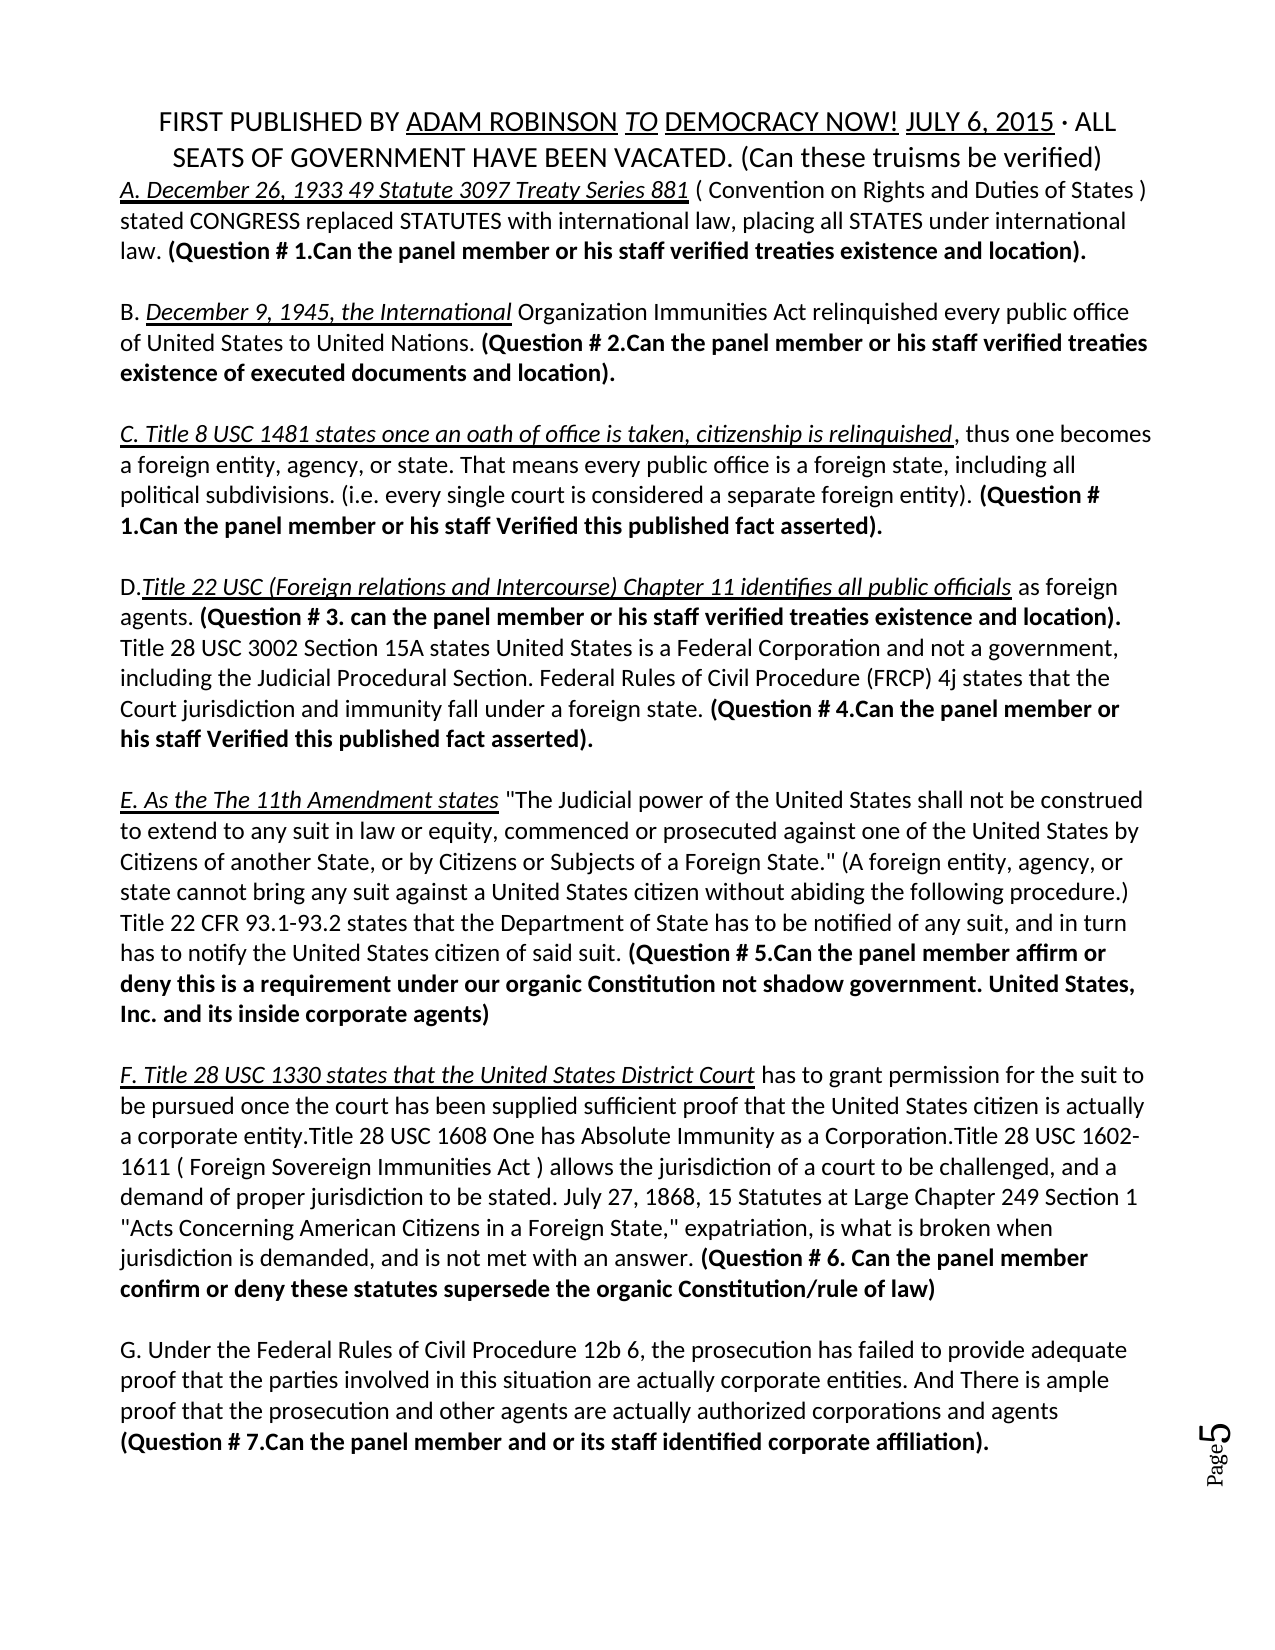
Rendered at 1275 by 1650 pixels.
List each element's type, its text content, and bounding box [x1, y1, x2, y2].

text FIRST PUBLISHED BY ADAM ROBINSON‎ TO DEMOCRACY NOW! JULY 6, 2015 · ALL SEATS OF GOVERNMENT HAVE BEEN VACATED. (Can these truisms be verified) [120, 103, 1155, 174]
text Title 28 USC 3002 Section 15A states United States is a Federal Corporation and not a government, including the Judicial Procedural Section. Federal Rules of Civil Procedure (FRCP) 4j states that the Court jurisdiction and immunity fall under a foreign state. (Question # 4.Can the panel member or his staff Verified this published fact asserted). [120, 632, 1155, 754]
text C. Title 8 USC 1481 states once an oath of office is taken, citizenship is relinquished, thus one becomes a foreign entity, agency, or state. That means every public office is a foreign state, including all political subdivisions. (i.e. every single court is considered a separate foreign entity). (Question # 1.Can the panel member or his staff Verified this published fact asserted). [120, 418, 1155, 541]
text A. December 26, 1933 49 Statute 3097 Treaty Series 881 ( Convention on Rights and Duties of States ) stated CONGRESS replaced STATUTES with international law, placing all STATES under international law. (Question # 1.Can the panel member or his staff verified treaties existence and location). [120, 174, 1155, 266]
text B. December 9, 1945, the International Organization Immunities Act relinquished every public office of United States to United Nations. (Question # 2.Can the panel member or his staff verified treaties existence of executed documents and location). [120, 296, 1155, 388]
text (Question # 7.Can the panel member and or its staff identified corporate affiliation). [120, 1426, 1155, 1456]
text E. As the The 11th Amendment states "The Judicial power of the United States shall not be construed to extend to any suit in law or equity, commenced or prosecuted against one of the United States by Citizens of another State, or by Citizens or Subjects of a Foreign State." (A foreign entity, agency, or state cannot bring any suit against a United States citizen without abiding the following procedure.) [120, 785, 1155, 907]
text D.Title 22 USC (Foreign relations and Intercourse) Chapter 11 identifies all public officials as foreign agents. (Question # 3. can the panel member or his staff verified treaties existence and location). [120, 571, 1155, 632]
text F. Title 28 USC 1330 states that the United States District Court has to grant permission for the suit to be pursued once the court has been supplied sufficient proof that the United States citizen is actually a corporate entity.Title 28 USC 1608 One has Absolute Immunity as a Corporation.Title 28 USC 1602-1611 ( Foreign Sovereign Immunities Act ) allows the jurisdiction of a court to be challenged, and a demand of proper jurisdiction to be stated. July 27, 1868, 15 Statutes at Large Chapter 249 Section 1 "Acts Concerning American Citizens in a Foreign State," expatriation, is what is broken when jurisdiction is demanded, and is not met with an answer. (Question # 6. Can the panel member confirm or deny these statutes supersede the organic Constitution/rule of law) [120, 1059, 1155, 1303]
text G. Under the Federal Rules of Civil Procedure 12b 6, the prosecution has failed to provide adequate proof that the parties involved in this situation are actually corporate entities. And There is ample proof that the prosecution and other agents are actually authorized corporations and agents [120, 1334, 1155, 1426]
text Title 22 CFR 93.1-93.2 states that the Department of State has to be notified of any suit, and in turn has to notify the United States citizen of said suit. (Question # 5.Can the panel member affirm or deny this is a requirement under our organic Constitution not shadow government. United States, Inc. and its inside corporate agents) [120, 907, 1155, 1029]
